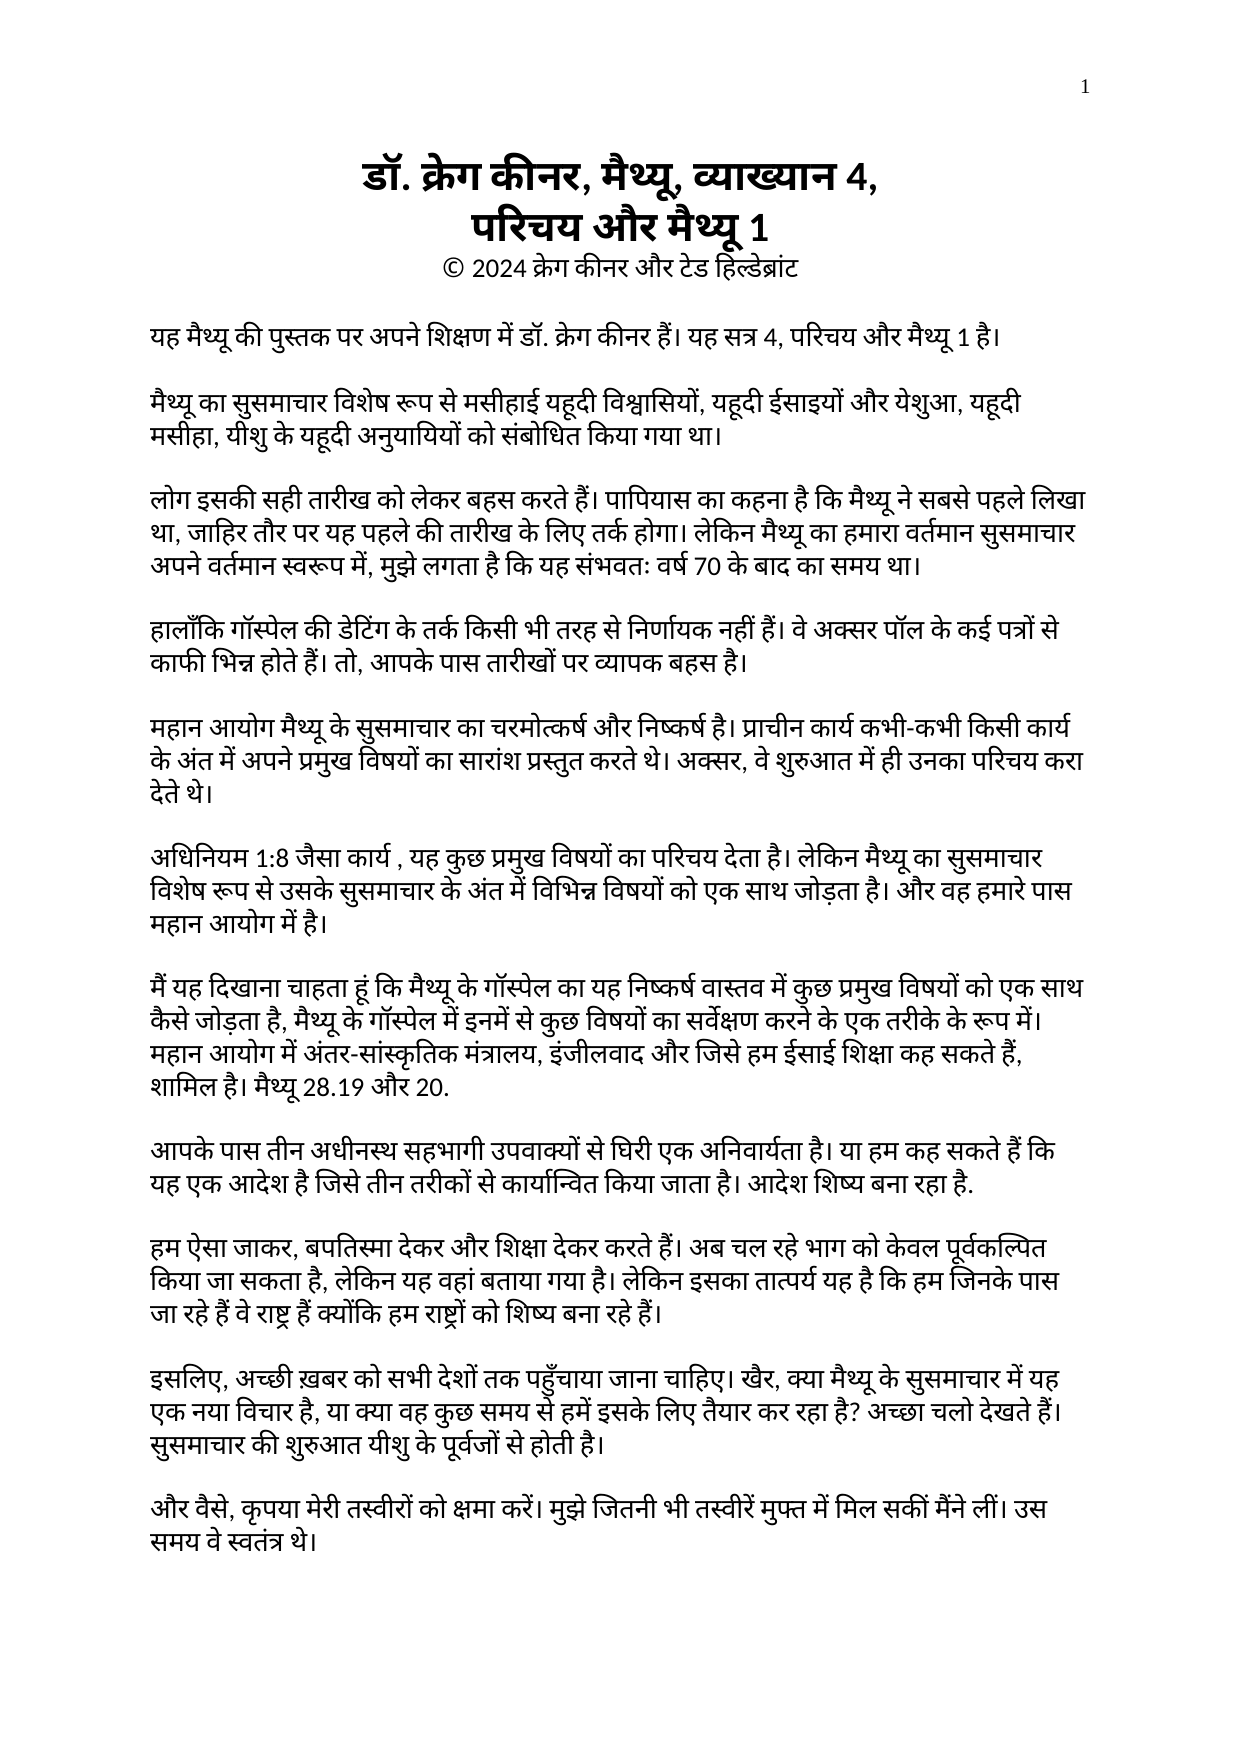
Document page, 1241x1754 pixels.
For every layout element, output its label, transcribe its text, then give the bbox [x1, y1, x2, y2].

text मैथ्यू का सुसमाचार विशेष रूप से मसीहाई यहूदी विश्वासियों, यहूदी ईसाइयों और येशुआ, यहूदी मसीहा, यीशु के यहूदी अनुयायियों को संबोधित किया गया था। [150, 386, 1090, 452]
text हालाँकि गॉस्पेल की डेटिंग के तर्क किसी भी तरह से निर्णायक नहीं हैं। वे अक्सर पॉल के कई पत्रों से काफी भिन्न होते हैं। तो, आपके पास तारीखों पर व्यापक बहस है। [150, 613, 1090, 679]
text मैं यह दिखाना चाहता हूं कि मैथ्यू के गॉस्पेल का यह निष्कर्ष वास्तव में कुछ प्रमुख विषयों को एक साथ कैसे जोड़ता है, मैथ्यू के गॉस्पेल में इनमें से कुछ विषयों का सर्वेक्षण करने के एक तरीके के रूप में। महान आयोग में अंतर-सांस्कृतिक मंत्रालय, इंजीलवाद और जिसे हम ईसाई शिक्षा कह सकते हैं, शामिल है। मैथ्यू 28.19 और 20. [150, 971, 1090, 1103]
text डॉ. क्रेग कीनर, मैथ्यू, व्याख्यान 4, [150, 150, 1090, 201]
text © 2024 क्रेग कीनर और टेड हिल्डेब्रांट [150, 252, 1090, 289]
text और वैसे, कृपया मेरी तस्वीरों को क्षमा करें। मुझे जितनी भी तस्वीरें मुफ्त में मिल सकीं मैंने लीं। उस समय वे स्वतंत्र थे। [150, 1492, 1090, 1558]
text परिचय और मैथ्यू 1 [150, 201, 1090, 252]
text लोग इसकी सही तारीख को लेकर बहस करते हैं। पापियास का कहना है कि मैथ्यू ने सबसे पहले लिखा था, जाहिर तौर पर यह पहले की तारीख के लिए तर्क होगा। लेकिन मैथ्यू का हमारा वर्तमान सुसमाचार अपने वर्तमान स्वरूप में, मुझे लगता है कि यह संभवतः वर्ष 70 के बाद का समय था। [150, 483, 1090, 582]
text आपके पास तीन अधीनस्थ सहभागी उपवाक्यों से घिरी एक अनिवार्यता है। या हम कह सकते हैं कि यह एक आदेश है जिसे तीन तरीकों से कार्यान्वित किया जाता है। आदेश शिष्य बना रहा है. [150, 1134, 1090, 1200]
text महान आयोग मैथ्यू के सुसमाचार का चरमोत्कर्ष और निष्कर्ष है। प्राचीन कार्य कभी-कभी किसी कार्य के अंत में अपने प्रमुख विषयों का सारांश प्रस्तुत करते थे। अक्सर, वे शुरुआत में ही उनका परिचय करा देते थे। [150, 711, 1090, 810]
text यह मैथ्यू की पुस्तक पर अपने शिक्षण में डॉ. क्रेग कीनर हैं। यह सत्र 4, परिचय और मैथ्यू 1 है। [150, 320, 1090, 353]
text इसलिए, अच्छी ख़बर को सभी देशों तक पहुँचाया जाना चाहिए। खैर, क्या मैथ्यू के सुसमाचार में यह एक नया विचार है, या क्या वह कुछ समय से हमें इसके लिए तैयार कर रहा है? अच्छा चलो देखते हैं। सुसमाचार की शुरुआत यीशु के पूर्वजों से होती है। [150, 1362, 1090, 1461]
text अधिनियम 1:8 जैसा कार्य , यह कुछ प्रमुख विषयों का परिचय देता है। लेकिन मैथ्यू का सुसमाचार विशेष रूप से उसके सुसमाचार के अंत में विभिन्न विषयों को एक साथ जोड़ता है। और वह हमारे पास महान आयोग में है। [150, 841, 1090, 940]
text हम ऐसा जाकर, बपतिस्मा देकर और शिक्षा देकर करते हैं। अब चल रहे भाग को केवल पूर्वकल्पित किया जा सकता है, लेकिन यह वहां बताया गया है। लेकिन इसका तात्पर्य यह है कि हम जिनके पास जा रहे हैं वे राष्ट्र हैं क्योंकि हम राष्ट्रों को शिष्य बना रहे हैं। [150, 1232, 1090, 1331]
